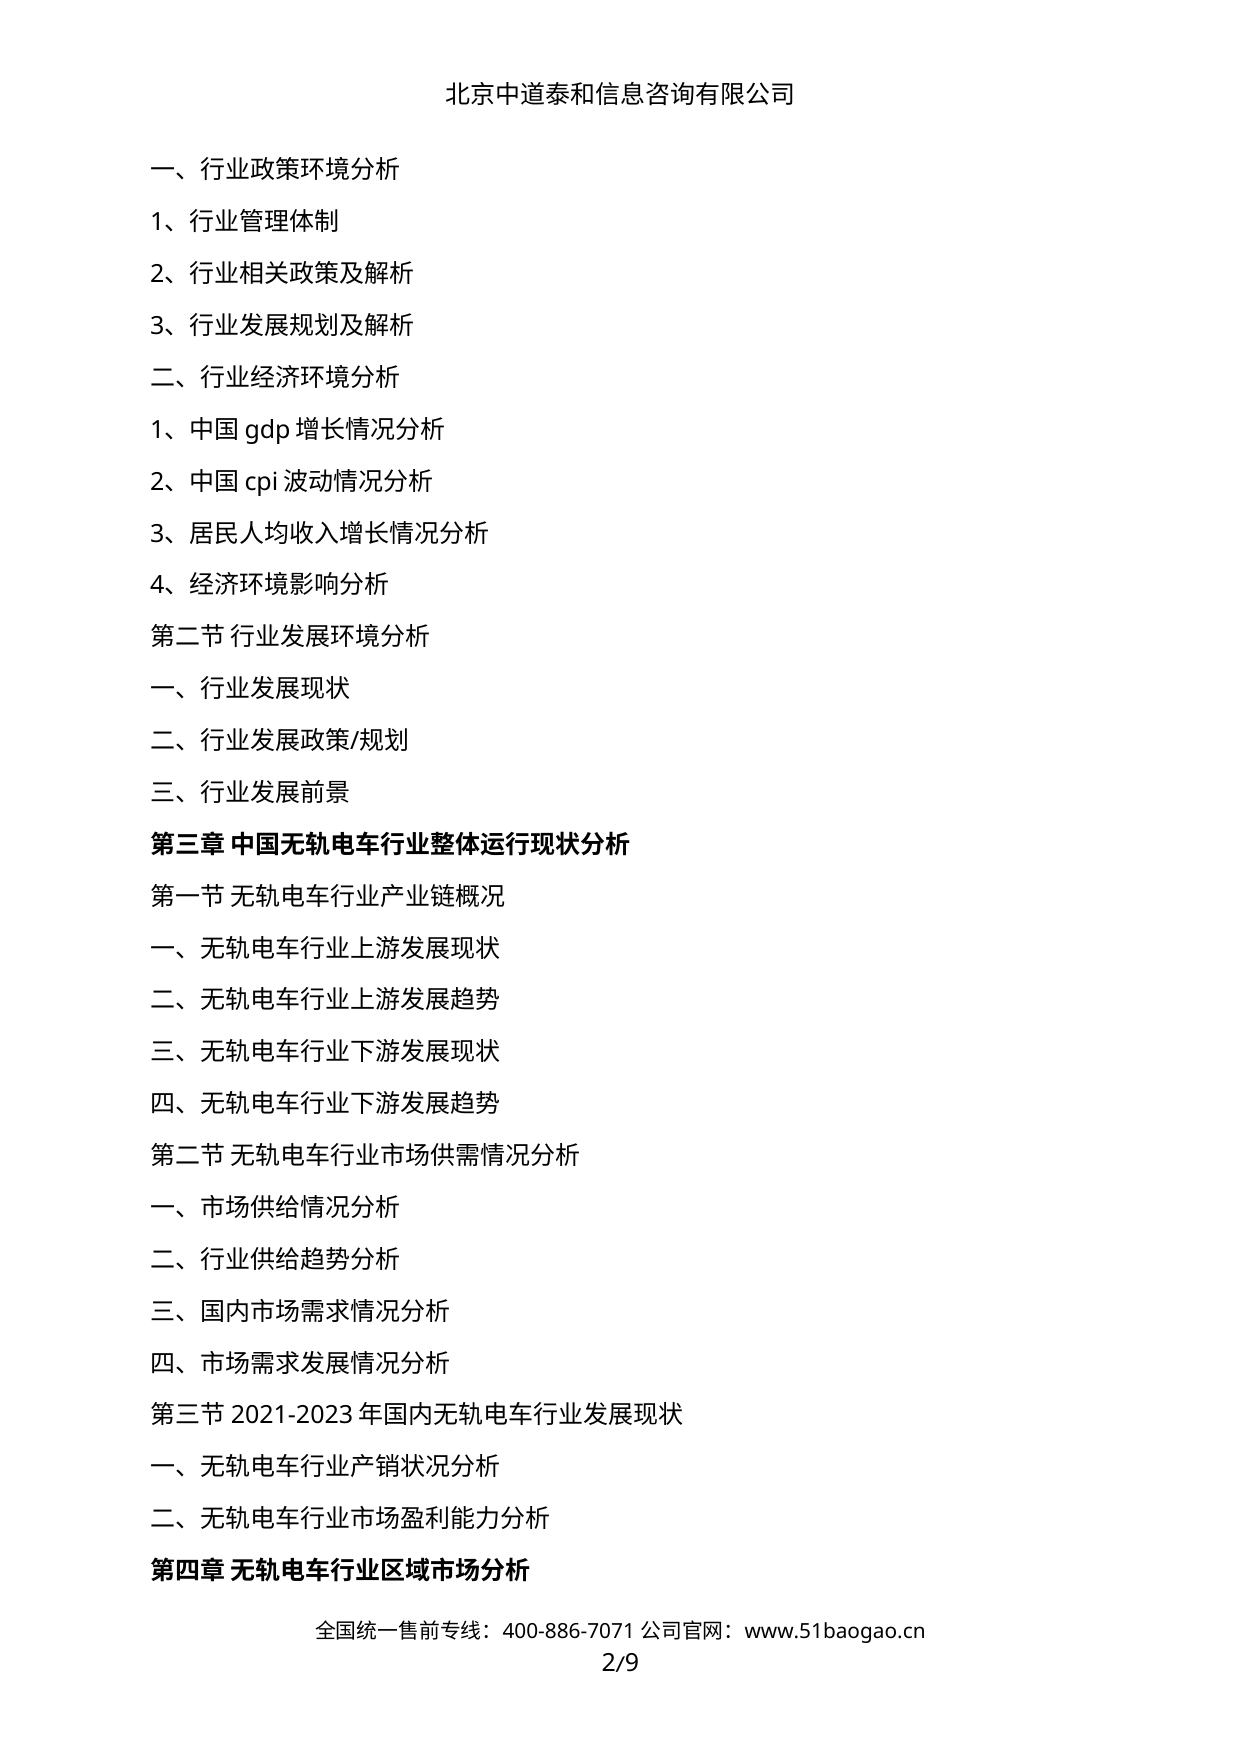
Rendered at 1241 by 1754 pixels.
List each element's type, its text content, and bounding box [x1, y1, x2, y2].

text 二、行业发展政策/规划 [150, 721, 1090, 757]
text 4、经济环境影响分析 [150, 565, 1090, 601]
text 三、行业发展前景 [150, 772, 1090, 809]
text 一、行业发展现状 [150, 669, 1090, 705]
text 第三章 中国无轨电车行业整体运行现状分析 [150, 824, 1090, 861]
text 二、行业经济环境分析 [150, 357, 1090, 394]
text 第二节 行业发展环境分析 [150, 617, 1090, 653]
text 第三节 2021-2023年国内无轨电车行业发展现状 [150, 1395, 1090, 1431]
text 三、国内市场需求情况分析 [150, 1291, 1090, 1327]
text 一、行业政策环境分析 [150, 150, 1090, 186]
text 四、市场需求发展情况分析 [150, 1343, 1090, 1379]
text 第二节 无轨电车行业市场供需情况分析 [150, 1136, 1090, 1172]
text 一、无轨电车行业产销状况分析 [150, 1447, 1090, 1483]
text 二、无轨电车行业市场盈利能力分析 [150, 1499, 1090, 1535]
text 2、中国cpi波动情况分析 [150, 461, 1090, 497]
text 三、无轨电车行业下游发展现状 [150, 1032, 1090, 1068]
text 一、无轨电车行业上游发展现状 [150, 928, 1090, 964]
text 二、行业供给趋势分析 [150, 1239, 1090, 1276]
text 二、无轨电车行业上游发展趋势 [150, 980, 1090, 1016]
text 1、中国gdp增长情况分析 [150, 409, 1090, 446]
text 1、行业管理体制 [150, 202, 1090, 238]
text 3、行业发展规划及解析 [150, 306, 1090, 342]
text 一、市场供给情况分析 [150, 1187, 1090, 1224]
text 第四章 无轨电车行业区域市场分析 [150, 1551, 1090, 1587]
text 第一节 无轨电车行业产业链概况 [150, 876, 1090, 912]
text 2、行业相关政策及解析 [150, 254, 1090, 290]
text 3、居民人均收入增长情况分析 [150, 513, 1090, 549]
text 四、无轨电车行业下游发展趋势 [150, 1084, 1090, 1120]
